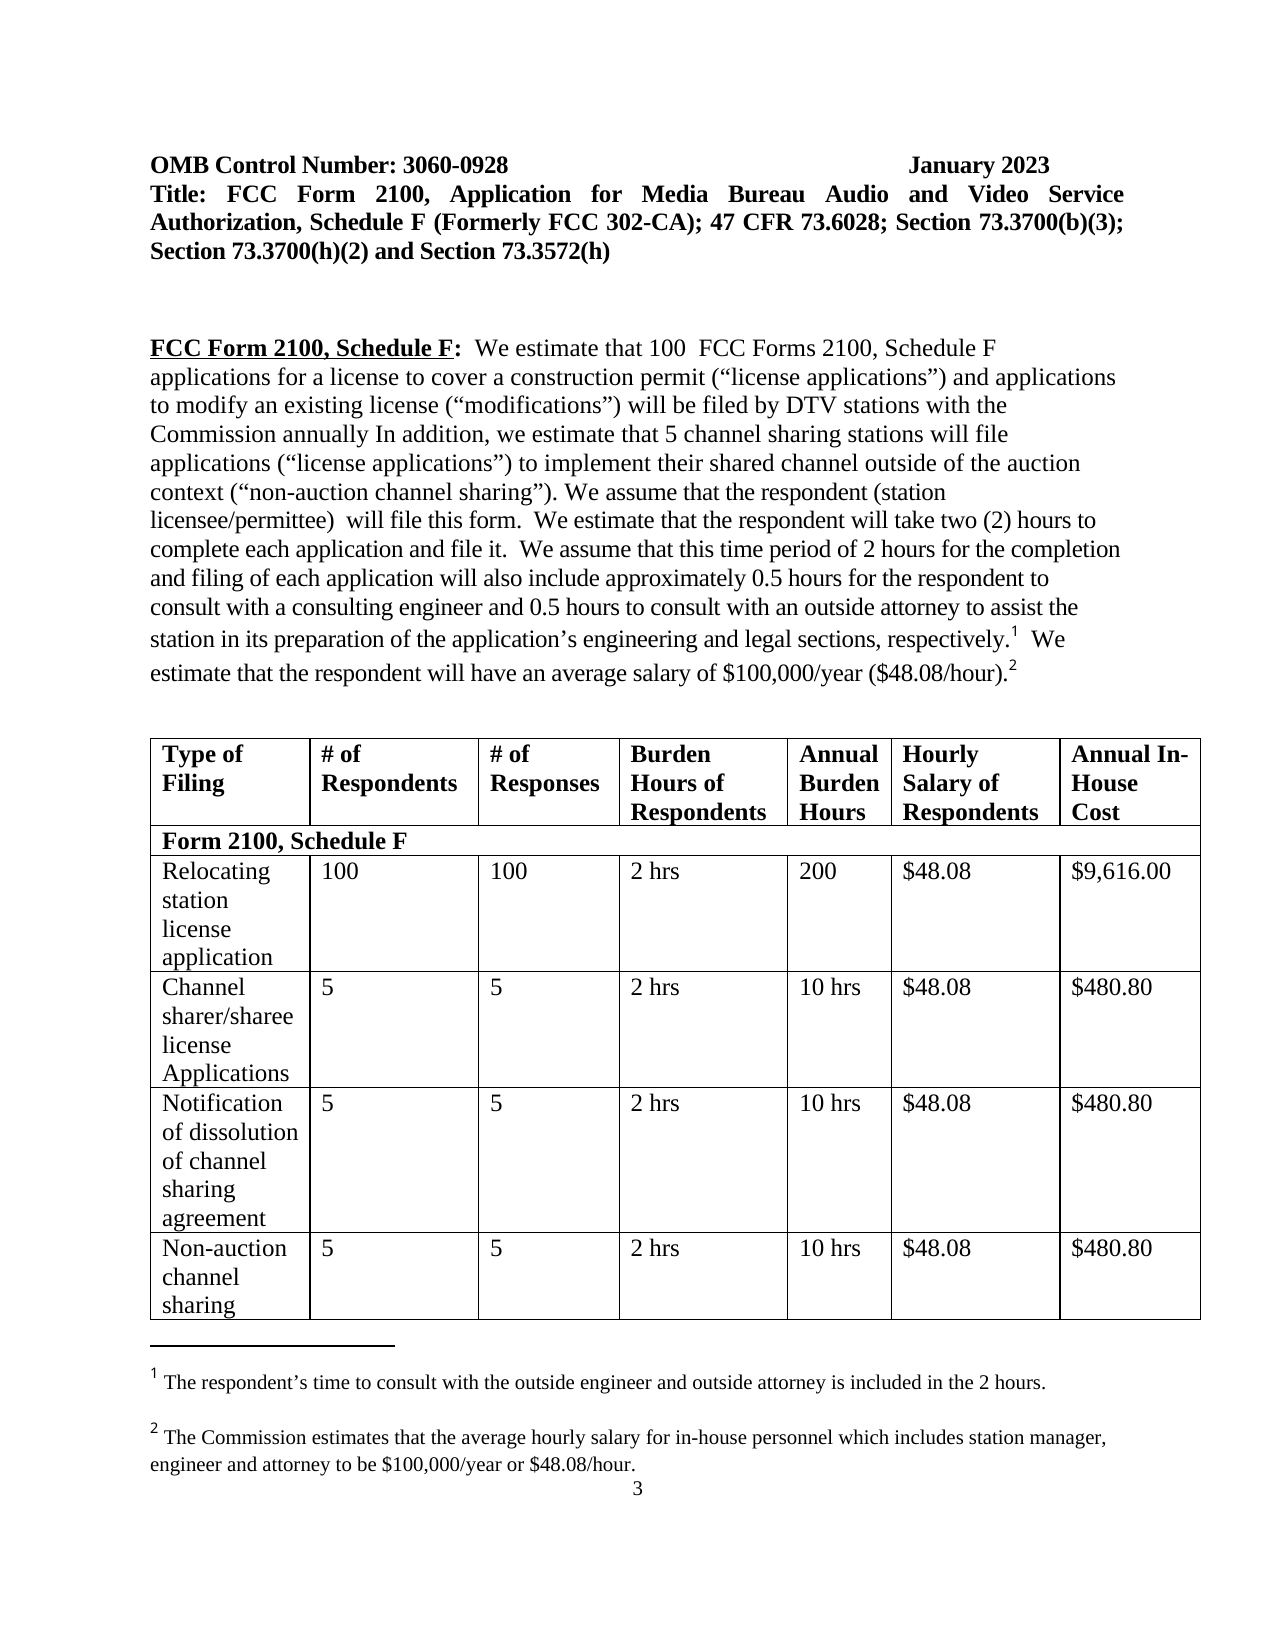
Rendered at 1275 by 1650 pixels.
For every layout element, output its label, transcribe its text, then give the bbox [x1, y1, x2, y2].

table_cell $9,616.00 [1061, 856, 1200, 971]
table_cell $48.08 [892, 972, 1059, 1087]
table_header Burden Hours of Respondents [620, 739, 787, 825]
table_cell 2 hrs [620, 856, 787, 971]
table_cell Channel sharer/sharee license Applications [151, 972, 309, 1087]
table_cell 5 [479, 972, 619, 1087]
table_header Annual In-House Cost [1061, 739, 1200, 825]
table_cell 10 hrs [788, 1233, 891, 1319]
table_cell $48.08 [892, 1233, 1059, 1319]
table_cell 5 [311, 972, 478, 1087]
text FCC Form 2100, Schedule F: We estimate that 100 FCC Forms 2100, Schedule F applications for a license to cover a construction permit (“license applications”) and applications to modify an existing license (“modifications”) will be filed by DTV stations with the Commission annually In addition, we estimate that 5 channel sharing stations will file applications (“license applications”) to implement their shared channel outside of the auction context (“non-auction channel sharing”). We assume that the respondent (station licensee/permittee) will file this form. We estimate that the respondent will take two (2) hours to complete each application and file it. We assume that this time period of 2 hours for the completion and filing of each application will also include approximately 0.5 hours for the respondent to consult with a consulting engineer and 0.5 hours to consult with an outside attorney to assist the station in its preparation of the application’s engineering and legal sections, respectively. We estimate that the respondent will have an average salary of $100,000/year ($48.08/hour). [150, 333, 1125, 688]
table_cell 10 hrs [788, 1088, 891, 1232]
table_header # of Responses [479, 739, 619, 825]
table_header # of Respondents [311, 739, 478, 825]
table_cell 5 [311, 1088, 478, 1232]
table_cell 5 [311, 1233, 478, 1319]
table_cell $480.80 [1061, 1233, 1200, 1319]
table_cell $480.80 [1061, 972, 1200, 1087]
table_cell 100 [479, 856, 619, 971]
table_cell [151, 1233, 309, 1319]
table_cell $48.08 [892, 1088, 1059, 1232]
table_cell $480.80 [1061, 1088, 1200, 1232]
table_cell 5 [479, 1233, 619, 1319]
table_cell 100 [311, 856, 478, 971]
table_cell 2 hrs [620, 1088, 787, 1232]
table_cell 10 hrs [788, 972, 891, 1087]
table_cell Notification of dissolution of channel sharing agreement [151, 1088, 309, 1232]
table_cell 200 [788, 856, 891, 971]
table_cell Relocating station license application [151, 856, 309, 971]
table_header Annual Burden Hours [788, 739, 891, 825]
table_header Hourly Salary of Respondents [892, 739, 1059, 825]
table_header Type of Filing [151, 739, 309, 825]
table_cell 2 hrs [620, 1233, 787, 1319]
table_cell Form 2100, Schedule F [151, 826, 1200, 855]
table_cell $48.08 [892, 856, 1059, 971]
table_cell 2 hrs [620, 972, 787, 1087]
table_cell 5 [479, 1088, 619, 1232]
